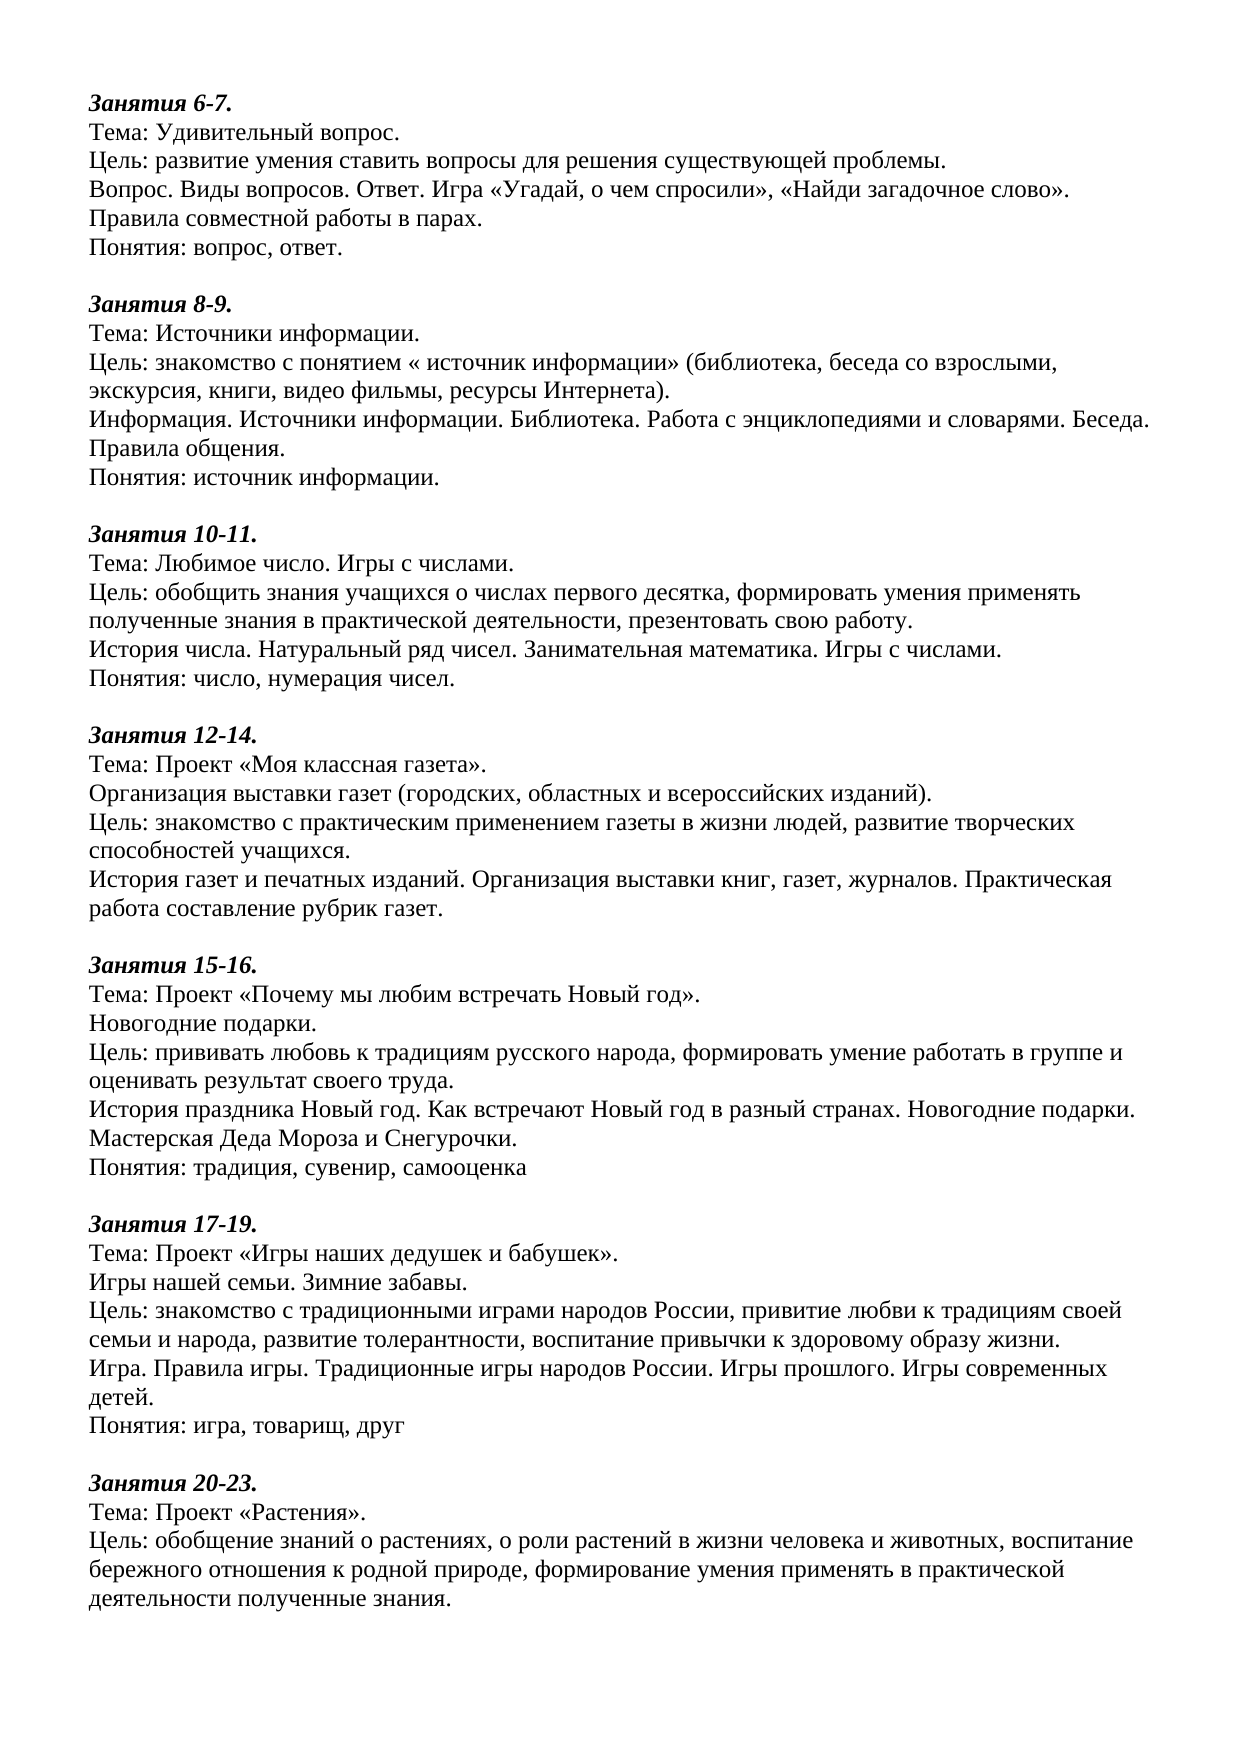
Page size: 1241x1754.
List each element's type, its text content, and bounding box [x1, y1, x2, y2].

text Цель: обобщить знания учащихся о числах первого десятка, формировать умения применять полученные знания в практической деятельности, презентовать свою работу. [89, 577, 1152, 634]
text Понятия: число, нумерация чисел. [89, 663, 1152, 692]
text Занятия 15-16. [89, 950, 1152, 979]
text Занятия 8-9. [89, 289, 1152, 318]
text Вопрос. Виды вопросов. Ответ. Игра «Угадай, о чем спросили», «Найди загадочное слово». Правила совместной работы в парах. [89, 174, 1152, 232]
text Тема: Проект «Моя классная газета». [89, 749, 1152, 778]
text История числа. Натуральный ряд чисел. Занимательная математика. Игры с числами. [89, 634, 1152, 663]
text Игры нашей семьи. Зимние забавы. [89, 1267, 1152, 1295]
text Понятия: источник информации. [89, 462, 1152, 490]
text Занятия 17-19. [89, 1209, 1152, 1238]
text Новогодние подарки. [89, 1008, 1152, 1037]
text История праздника Новый год. Как встречают Новый год в разный странах. Новогодние подарки. Мастерская Деда Мороза и Снегурочки. [89, 1094, 1152, 1152]
text Понятия: вопрос, ответ. [89, 232, 1152, 260]
text История газет и печатных изданий. Организация выставки книг, газет, журналов. Практическая работа составление рубрик газет. [89, 864, 1152, 922]
text Тема: Проект «Почему мы любим встречать Новый год». [89, 979, 1152, 1008]
text Тема: Проект «Игры наших дедушек и бабушек». [89, 1238, 1152, 1267]
text Цель: знакомство с понятием « источник информации» (библиотека, беседа со взрослыми, экскурсия, книги, видео фильмы, ресурсы Интернета). [89, 347, 1152, 404]
text Тема: Любимое число. Игры с числами. [89, 548, 1152, 577]
text Тема: Удивительный вопрос. [89, 117, 1152, 145]
text Тема: Проект «Растения». [89, 1497, 1152, 1525]
text Цель: прививать любовь к традициям русского народа, формировать умение работать в группе и оценивать результат своего труда. [89, 1037, 1152, 1094]
text Занятия 20-23. [89, 1468, 1152, 1497]
text Информация. Источники информации. Библиотека. Работа с энциклопедиями и словарями. Беседа. Правила общения. [89, 404, 1152, 462]
text Понятия: традиция, сувенир, самооценка [89, 1152, 1152, 1180]
text Тема: Источники информации. [89, 318, 1152, 347]
text Организация выставки газет (городских, областных и всероссийских изданий). [89, 778, 1152, 807]
text Игра. Правила игры. Традиционные игры народов России. Игры прошлого. Игры современных детей. [89, 1353, 1152, 1410]
text Цель: знакомство с практическим применением газеты в жизни людей, развитие творческих способностей учащихся. [89, 807, 1152, 864]
text Занятия 6-7. [89, 88, 1152, 117]
text Понятия: игра, товарищ, друг [89, 1410, 1152, 1439]
text Цель: развитие умения ставить вопросы для решения существующей проблемы. [89, 145, 1152, 174]
text Цель: обобщение знаний о растениях, о роли растений в жизни человека и животных, воспитание бережного отношения к родной природе, формирование умения применять в практической деятельности полученные знания. [89, 1525, 1152, 1612]
text Занятия 10-11. [89, 519, 1152, 548]
text Занятия 12-14. [89, 720, 1152, 749]
text Цель: знакомство с традиционными играми народов России, привитие любви к традициям своей семьи и народа, развитие толерантности, воспитание привычки к здоровому образу жизни. [89, 1295, 1152, 1353]
